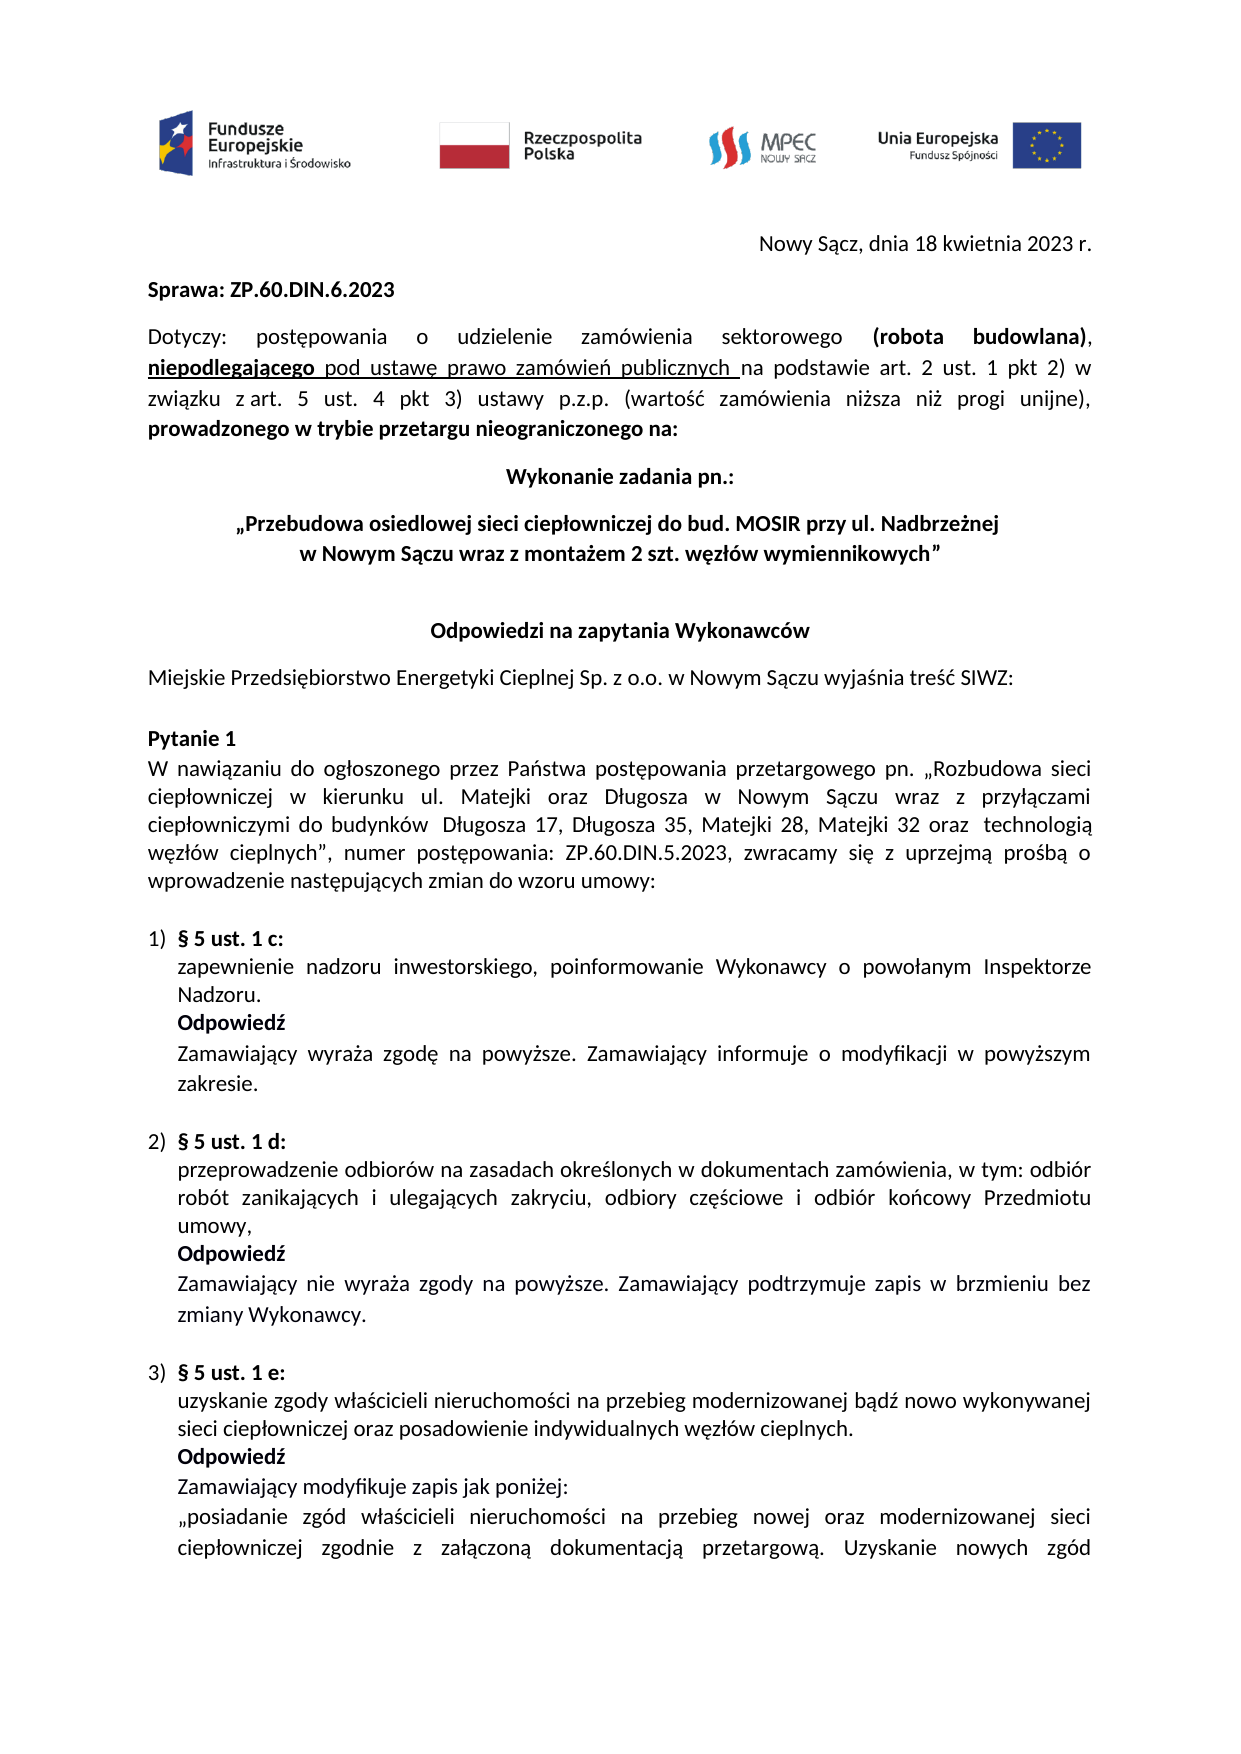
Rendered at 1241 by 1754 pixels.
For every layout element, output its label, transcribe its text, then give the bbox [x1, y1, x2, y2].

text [177, 1502, 1093, 1561]
text Miejskie Przedsiębiorstwo Energetyki Cieplnej Sp. z o.o. w Nowym Sączu wyjaśnia treść SIWZ: [148, 663, 1093, 692]
text Odpowiedź [177, 1239, 1093, 1267]
text Dotyczy: postępowania o udzielenie zamówienia sektorowego (robota budowlana), niepodlegającego pod ustawę prawo zamówień publicznych na podstawie art. 2 ust. 1 pkt 2) w związku z art. 5 ust. 4 pkt 3) ustawy p.z.p. (wartość zamówienia niższa niż progi unijne), prowadzonego w trybie przetargu nieograniczonego na: [148, 322, 1093, 443]
list § 5 ust. 1 e: [148, 1358, 1093, 1386]
text Odpowiedzi na zapytania Wykonawców [148, 617, 1093, 645]
text uzyskanie zgody właścicieli nieruchomości na przebieg modernizowanej bądź nowo wykonywanej sieci ciepłowniczej oraz posadowienie indywidualnych węzłów cieplnych. [177, 1386, 1093, 1442]
list § 5 ust. 1 c: [148, 924, 1093, 952]
text Odpowiedź [177, 1442, 1093, 1470]
list § 5 ust. 1 d: [148, 1127, 1093, 1155]
text Nowy Sącz, dnia 18 kwietnia 2023 r. [148, 229, 1093, 257]
text W nawiązaniu do ogłoszonego przez Państwa postępowania przetargowego pn. „Rozbudowa sieci ciepłowniczej w kierunku ul. Matejki oraz Długosza w Nowym Sączu wraz z przyłączami ciepłowniczymi do budynków Długosza 17, Długosza 35, Matejki 28, Matejki 32 oraz technologią węzłów cieplnych”, numer postępowania: ZP.60.DIN.5.2023, zwracamy się z uprzejmą prośbą o wprowadzenie następujących zmian do wzoru umowy: [148, 754, 1093, 894]
text Zamawiający modyfikuje zapis jak poniżej: [177, 1472, 1093, 1500]
text Odpowiedź [177, 1008, 1093, 1037]
text Zamawiający nie wyraża zgody na powyższe. Zamawiający podtrzymuje zapis w brzmieniu bez zmiany Wykonawcy. [177, 1269, 1093, 1328]
picture [147, 103, 1093, 182]
text Wykonanie zadania pn.: [148, 462, 1093, 490]
text przeprowadzenie odbiorów na zasadach określonych w dokumentach zamówienia, w tym: odbiór robót zanikających i ulegających zakryciu, odbiory częściowe i odbiór końcowy Przedmiotu umowy, [177, 1155, 1093, 1239]
text „Przebudowa osiedlowej sieci ciepłowniczej do bud. MOSIR przy ul. Nadbrzeżnej w Nowym Sączu wraz z montażem 2 szt. węzłów wymiennikowych” [207, 509, 1033, 568]
text Zamawiający wyraża zgodę na powyższe. Zamawiający informuje o modyfikacji w powyższym zakresie. [177, 1039, 1093, 1097]
list zapewnienie nadzoru inwestorskiego, poinformowanie Wykonawcy o powołanym Inspektorze Nadzoru. [177, 952, 1093, 1008]
text Sprawa: ZP.60.DIN.6.2023 [148, 276, 1093, 303]
text Pytanie 1 [148, 694, 1093, 752]
